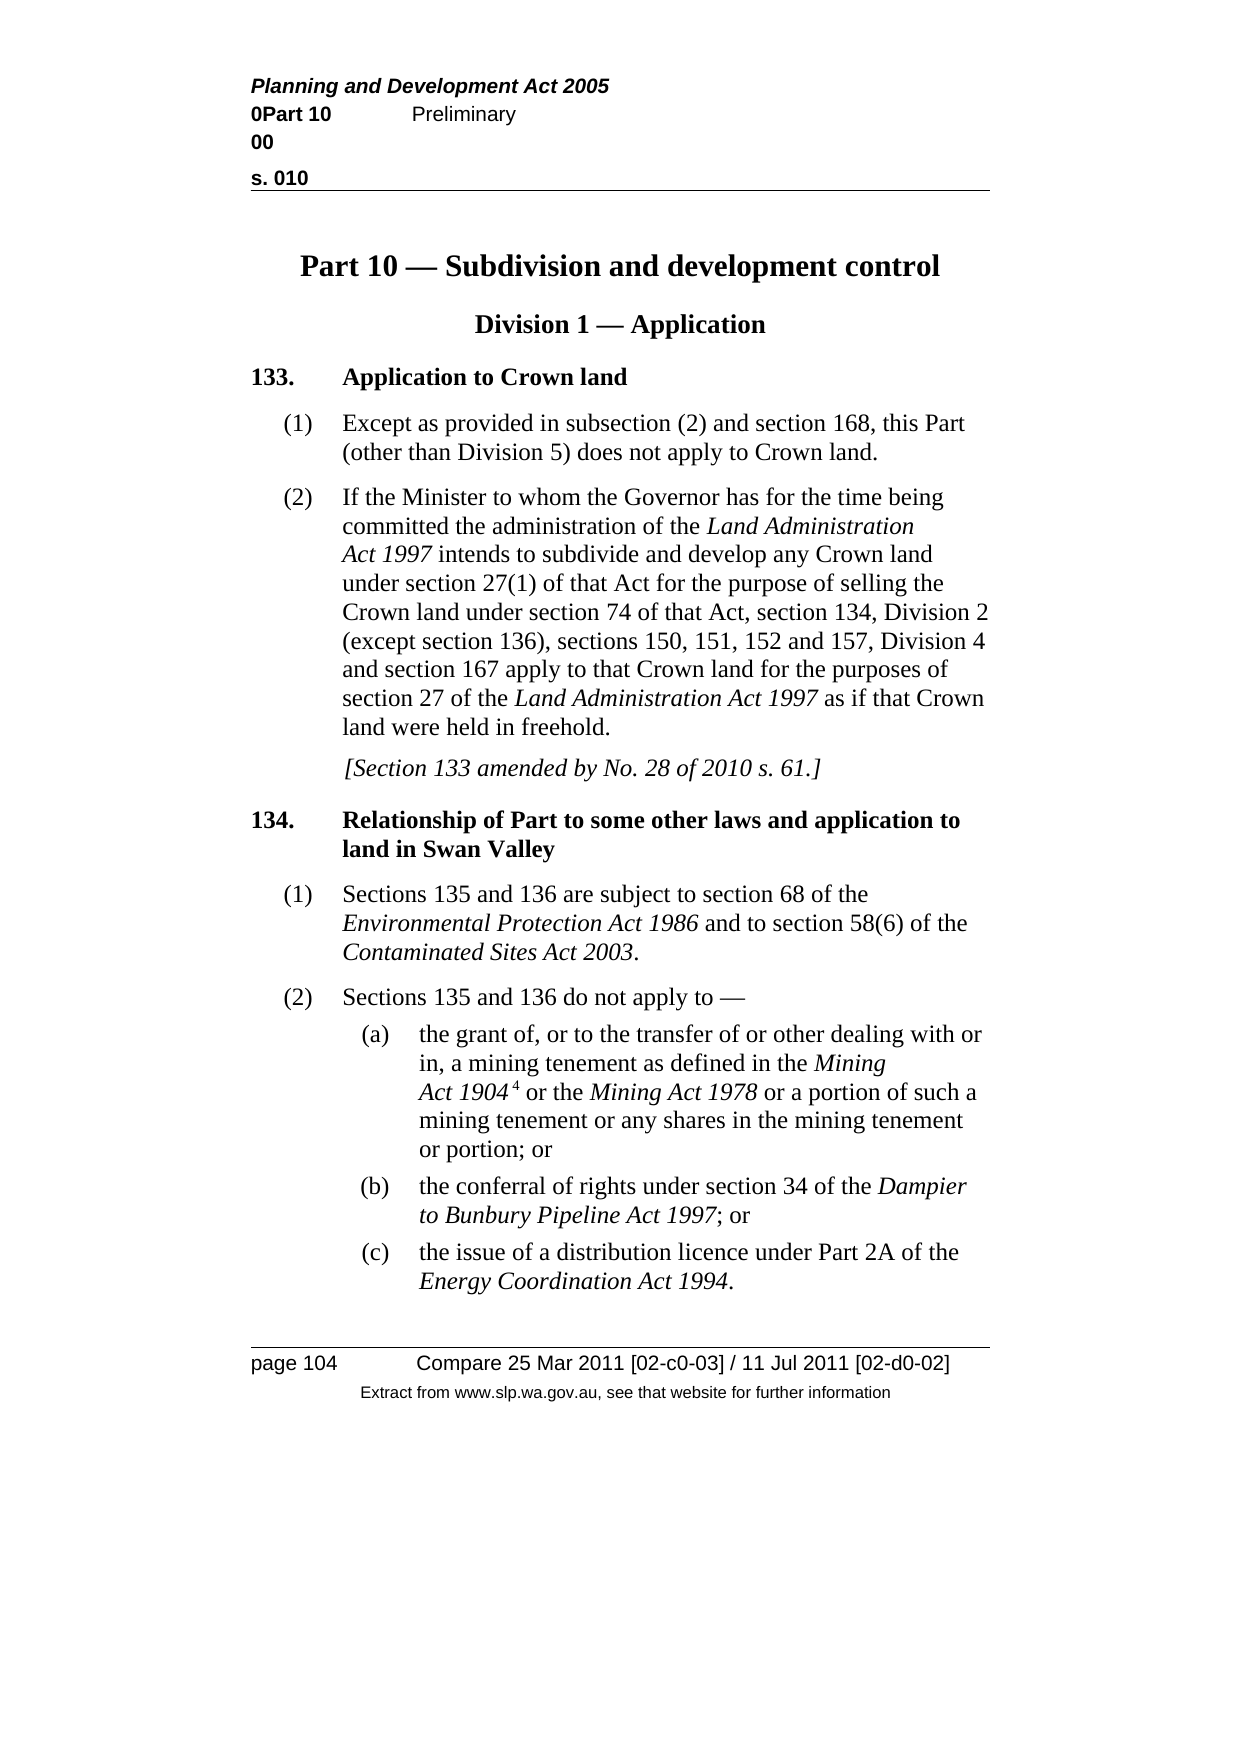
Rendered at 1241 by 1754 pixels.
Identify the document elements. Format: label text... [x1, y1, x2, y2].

text (1) Sections 135 and 136 are subject to section 68 of the Environmental Protection Act 1986 and to section 58(6) of the Contaminated Sites Act 2003. [251, 879, 990, 965]
subtitle Division 1 — Application [251, 308, 990, 339]
text [Section 133 amended by No. 28 of 2010 s. 61.] [251, 753, 990, 782]
text (1) Except as provided in subsection (2) and section 168, this Part (other than Division 5) does not apply to Crown land. [251, 408, 990, 465]
text (a) the grant of, or to the transfer of or other dealing with or in, a mining tenement as defined in the Mining Act 1904 4 or the Mining Act 1978 or a portion of such a mining tenement or any shares in the mining tenement or portion; or [251, 1019, 990, 1163]
subtitle 133. Application to Crown land [251, 362, 990, 391]
text (c) the issue of a distribution licence under Part 2A of the Energy Coordination Act 1994. [251, 1237, 990, 1294]
subtitle 134. Relationship of Part to some other laws and application to land in [251, 805, 990, 862]
subtitle Part 10 — Subdivision and development control [251, 247, 990, 283]
text (2) Sections 135 and 136 do not apply to — [251, 982, 990, 1011]
text (2) If the Minister to whom the Governor has for the time being committed the administration of the Land Administration Act 1997 intends to subdivide and develop any Crown land under section 27(1) of that Act for the purpose of selling the Crown land under section 74 of that Act, section 134, Division 2 (except section 136), sections 150, 151, 152 and 157, Division 4 and section 167 apply to that Crown land for the purposes of section 27 of the Land Administration Act 1997 as if that Crown land were held in freehold. [251, 482, 990, 741]
text (b) the conferral of rights under section 34 of the Dampier to Bunbury Pipeline Act 1997; or [251, 1171, 990, 1229]
